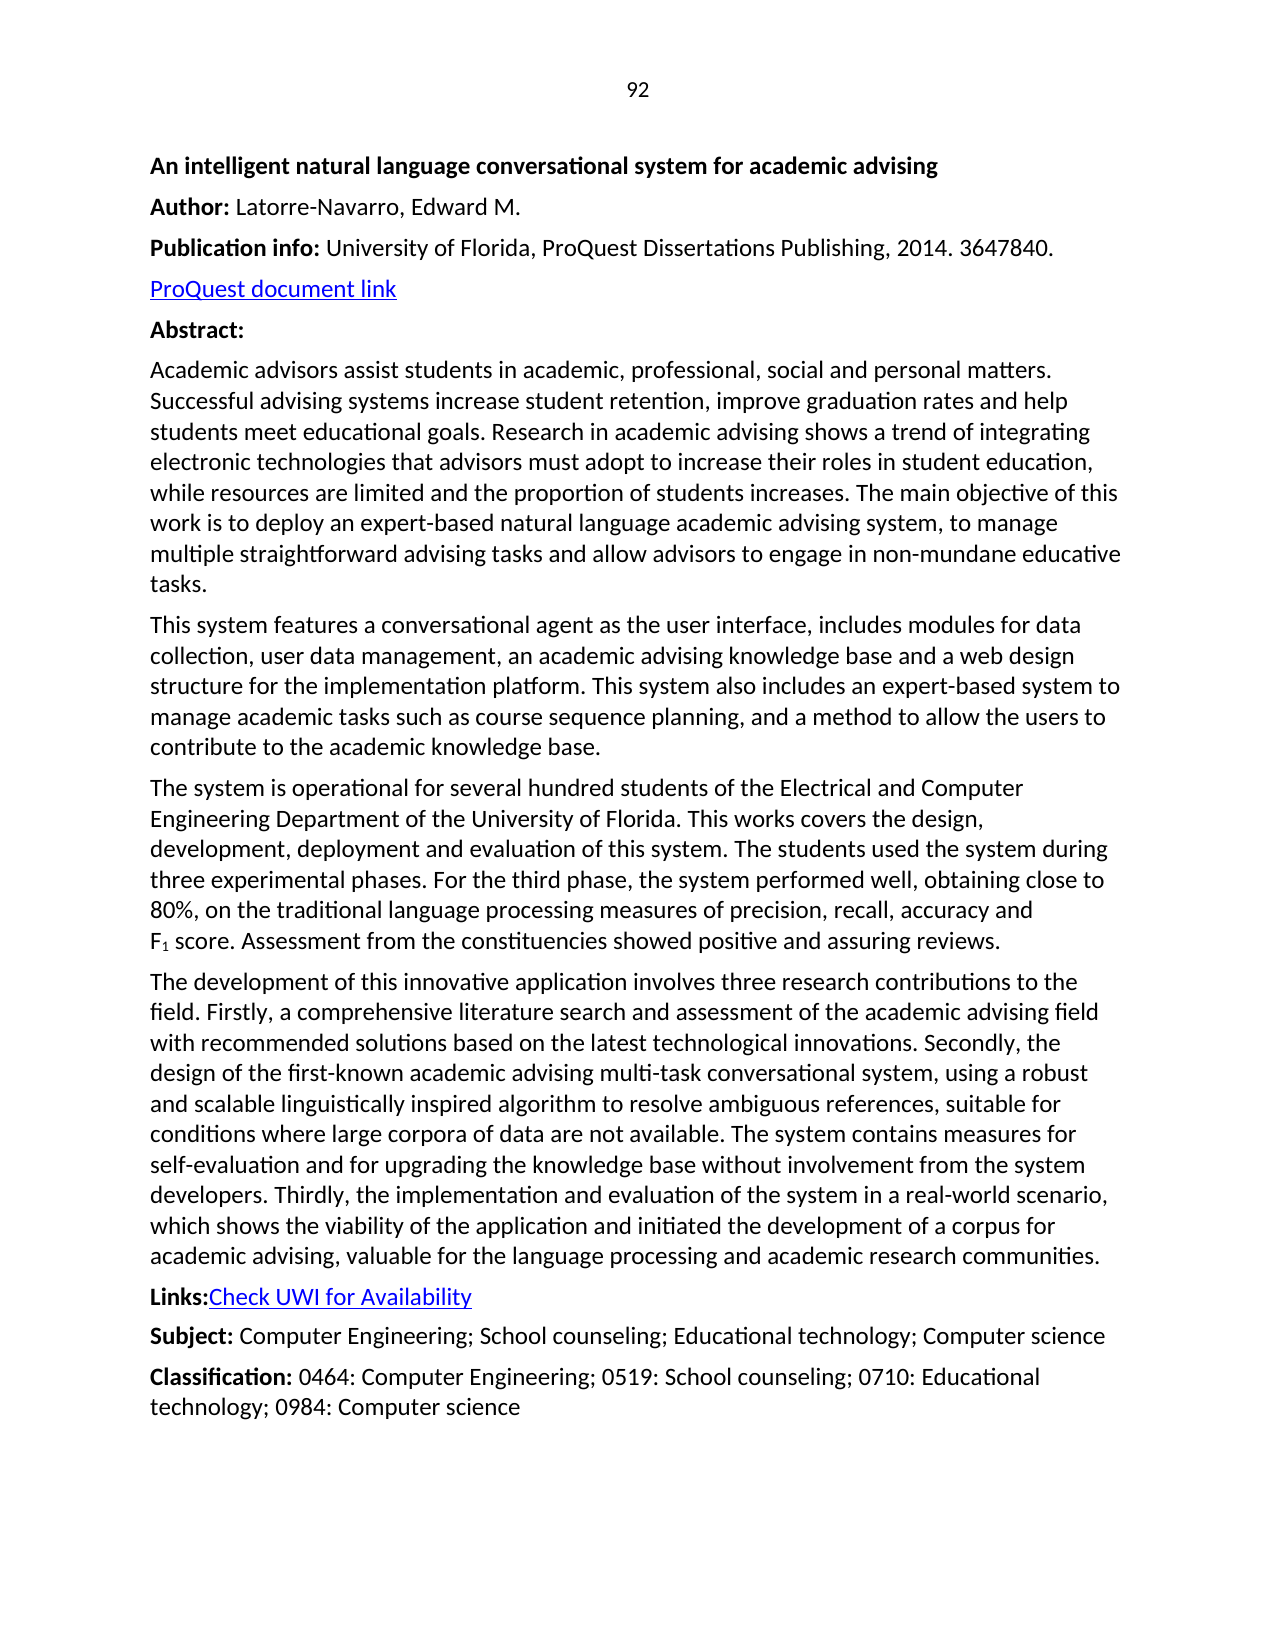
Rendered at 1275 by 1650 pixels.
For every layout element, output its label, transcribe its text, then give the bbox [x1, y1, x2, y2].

text Subject: Computer Engineering; School counseling; Educational technology; Computer science [150, 1320, 1125, 1350]
text Publication info: University of Florida, ProQuest Dissertations Publishing, 2014. 3647840. [150, 232, 1125, 262]
text An intelligent natural language conversational system for academic advising [150, 150, 1125, 181]
text The development of this innovative application involves three research contributions to the field. Firstly, a comprehensive literature search and assessment of the academic advising field with recommended solutions based on the latest technological innovations. Secondly, the design of the first-known academic advising multi-task conversational system, using a robust and scalable linguistically inspired algorithm to resolve ambiguous references, suitable for conditions where large corpora of data are not available. The system contains measures for self-evaluation and for upgrading the knowledge base without involvement from the system developers. Thirdly, the implementation and evaluation of the system in a real-world scenario, which shows the viability of the application and initiated the development of a corpus for academic advising, valuable for the language processing and academic research communities. [150, 966, 1125, 1271]
text Classification: 0464: Computer Engineering; 0519: School counseling; 0710: Educational technology; 0984: Computer science [150, 1361, 1125, 1422]
text Academic advisors assist students in academic, professional, social and personal matters. Successful advising systems increase student retention, improve graduation rates and help students meet educational goals. Research in academic advising shows a trend of integrating electronic technologies that advisors must adopt to increase their roles in student education, while resources are limited and the proportion of students increases. The main objective of this work is to deploy an expert-based natural language academic advising system, to manage multiple straightforward advising tasks and allow advisors to engage in non-mundane educative tasks. [150, 355, 1125, 599]
text Author: Latorre-Navarro, Edward M. [150, 191, 1125, 221]
text Links:Check UWI for Availability [150, 1281, 1125, 1312]
text The system is operational for several hundred students of the Electrical and Computer Engineering Department of the University of Florida. This works covers the design, development, deployment and evaluation of this system. The students used the system during three experimental phases. For the third phase, the system performed well, obtaining close to 80%, on the traditional language processing measures of precision, recall, accuracy and F1 score. Assessment from the constituencies showed positive and assuring reviews. [150, 772, 1125, 955]
text This system features a conversational agent as the user interface, includes modules for data collection, user data management, an academic advising knowledge base and a web design structure for the implementation platform. This system also includes an expert-based system to manage academic tasks such as course sequence planning, and a method to allow the users to contribute to the academic knowledge base. [150, 609, 1125, 762]
text Abstract: [150, 314, 1125, 344]
text ProQuest document link [150, 273, 1125, 303]
